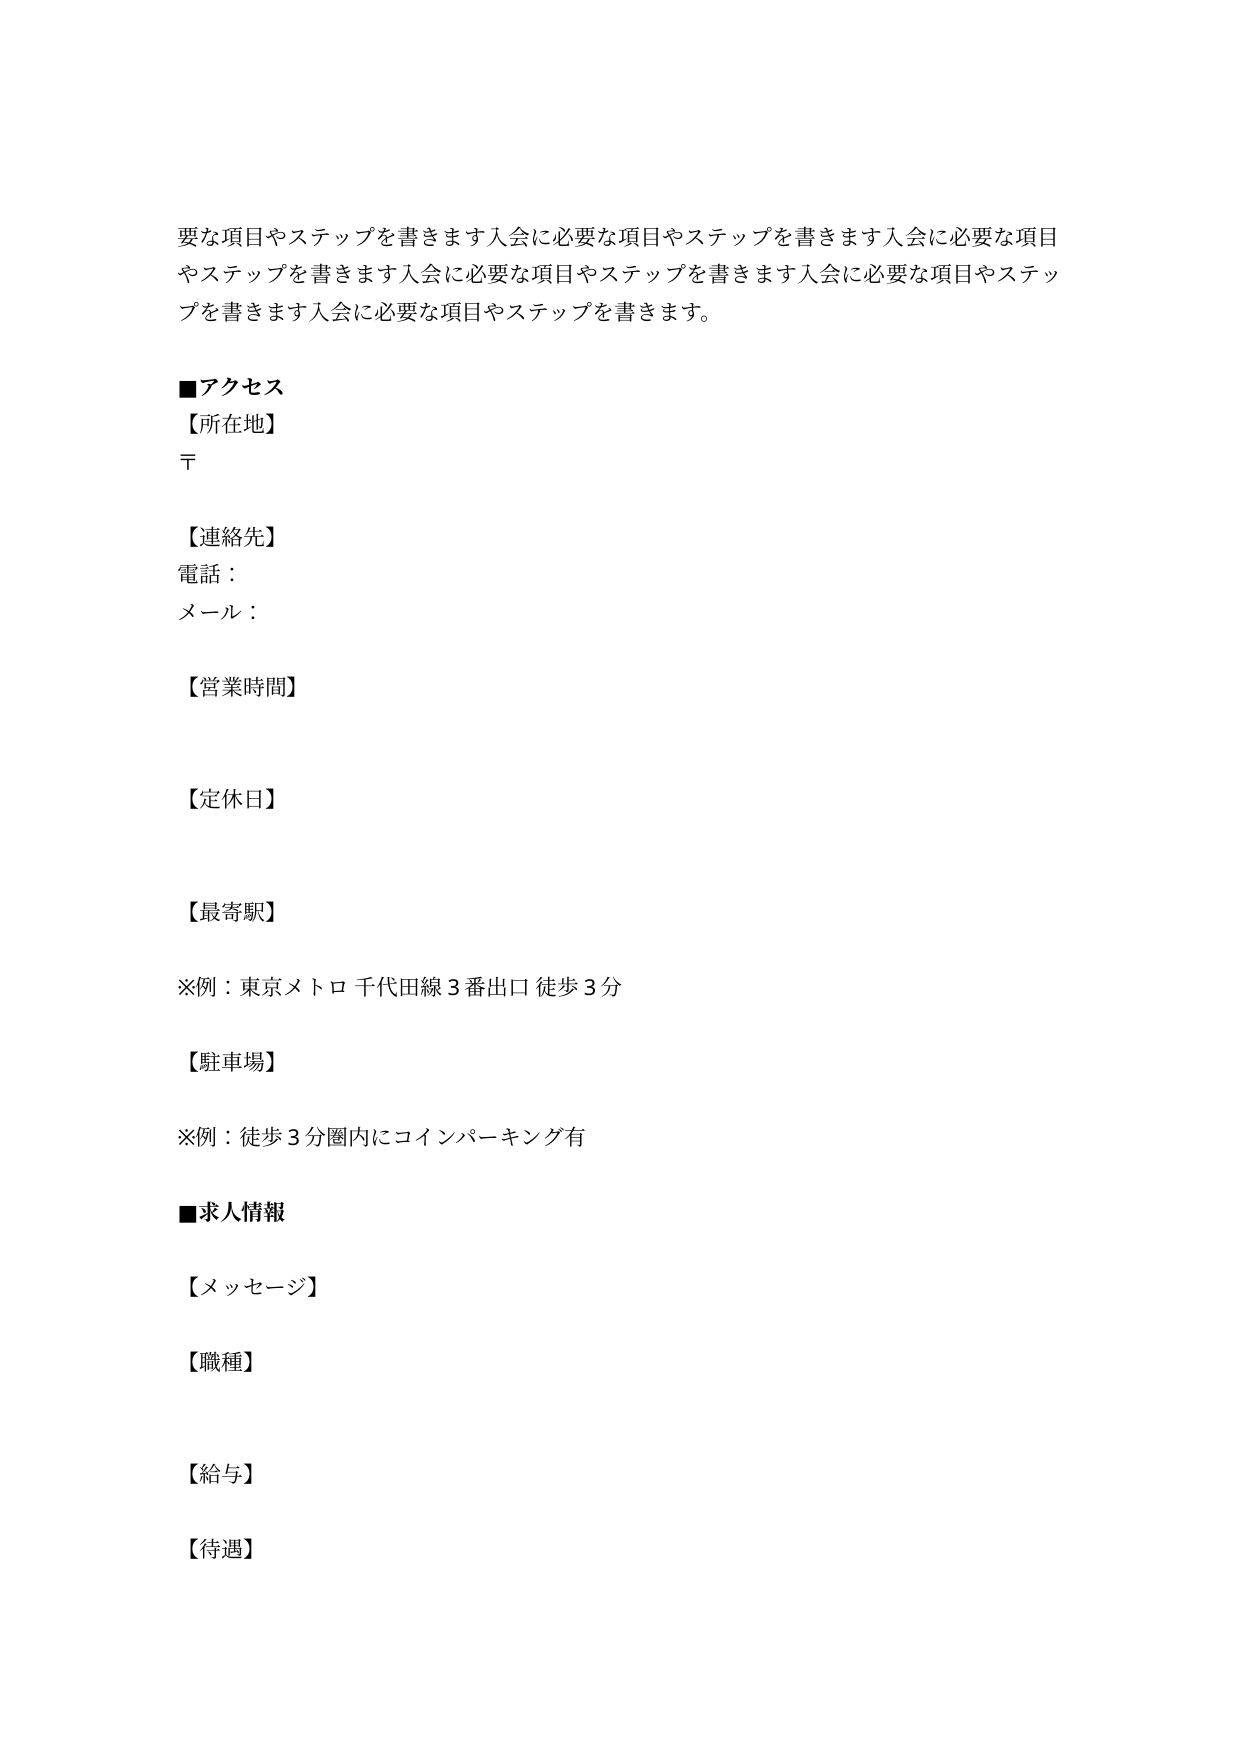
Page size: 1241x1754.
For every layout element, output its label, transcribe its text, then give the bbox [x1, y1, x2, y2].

text 【待遇】 [177, 1529, 1063, 1567]
text ※例：東京メトロ 千代田線 3番出口 徒歩3分 [177, 967, 1063, 1004]
text ■求人情報 [177, 1192, 1063, 1229]
text 【職種】 [177, 1342, 1063, 1379]
text 【営業時間】 [177, 667, 1063, 704]
text 【定休日】 [177, 779, 1063, 817]
text メール： [177, 592, 1063, 629]
text ※例：徒歩3分圏内にコインパーキング有 [177, 1117, 1063, 1154]
text 【給与】 [177, 1454, 1063, 1492]
text 【最寄駅】 [177, 892, 1063, 929]
text 【連絡先】 [177, 517, 1063, 554]
text 【メッセージ】 [177, 1267, 1063, 1304]
text 電話： [177, 554, 1063, 592]
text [177, 217, 1063, 329]
text 〒 [177, 442, 1063, 479]
text 【駐車場】 [177, 1042, 1063, 1079]
text 【所在地】 [177, 404, 1063, 442]
text ■アクセス [177, 367, 1063, 404]
